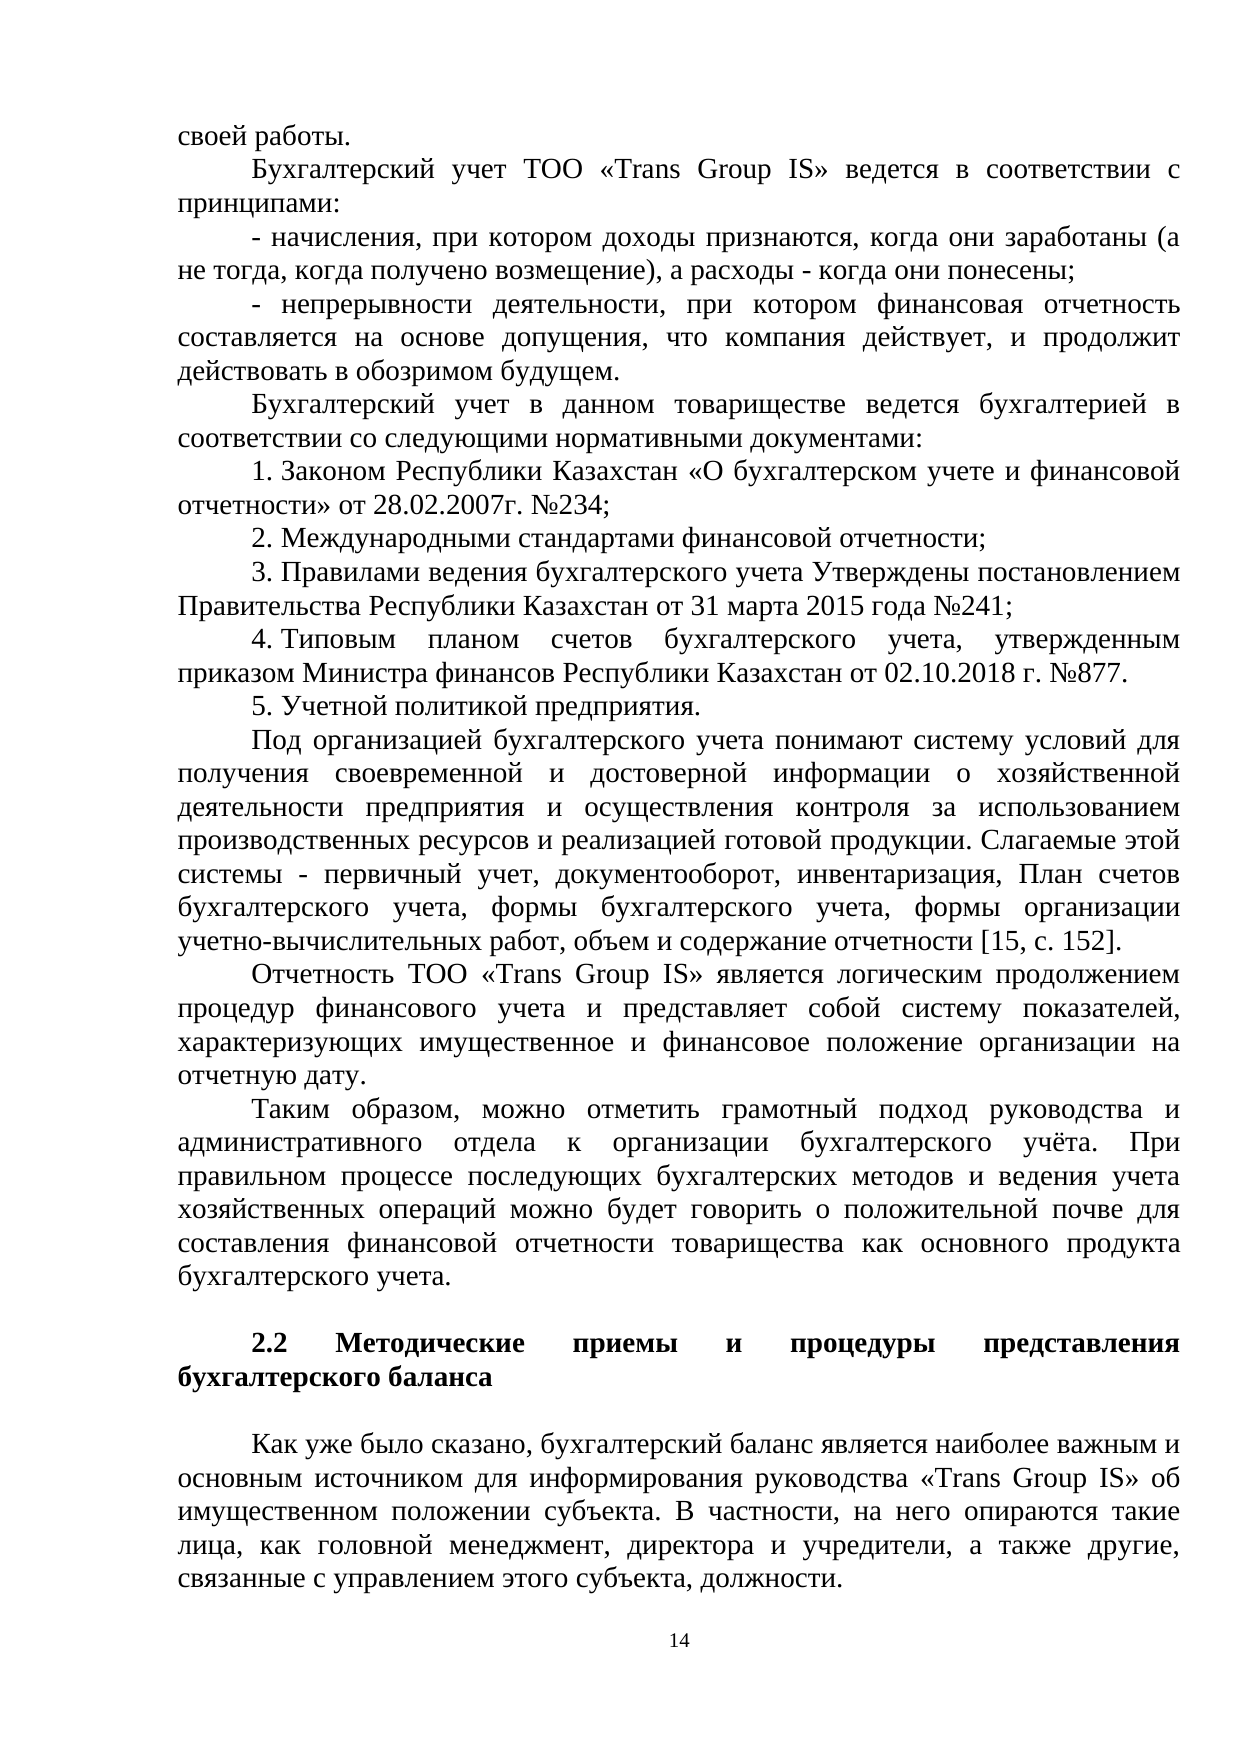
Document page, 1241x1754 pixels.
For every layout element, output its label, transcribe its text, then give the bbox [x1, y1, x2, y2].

text - начисления, при котором доходы признаются, когда они заработаны (а не тогда, когда получено возмещение), а расходы - когда они понесены; [177, 219, 1181, 286]
list Учетной политикой предприятия. [177, 688, 1181, 722]
list Правилами ведения бухгалтерского учета Утверждены постановлением Правительства Республики Казахстан от 31 марта 2015 года №241; [177, 554, 1181, 621]
text - непрерывности деятельности, при котором финансовая отчетность составляется на основе допущения, что компания действует, и продолжит действовать в обозримом будущем. [177, 286, 1181, 386]
text Таким образом, можно отметить грамотный подход руководства и административного отдела к организации бухгалтерского учёта. При правильном процессе последующих бухгалтерских методов и ведения учета хозяйственных операций можно будет говорить о положительной почве для составления финансовой отчетности товарищества как основного продукта бухгалтерского учета. [177, 1091, 1181, 1292]
text 2.2 Методические приемы и процедуры представления бухгалтерского баланса [177, 1326, 1181, 1393]
text Как уже было сказано, бухгалтерский баланс является наиболее важным и основным источником для информирования руководства «Trans Group IS» об имущественном положении субъекта. В частности, на него опираются такие лица, как головной менеджмент, директора и учредители, а также другие, связанные с управлением этого субъекта, должности. [177, 1426, 1181, 1594]
list Типовым планом счетов бухгалтерского учета, утвержденным приказом Министра финансов Республики Казахстан от 02.10.2018 г. №877. [177, 621, 1181, 688]
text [177, 118, 1181, 152]
text Под организацией бухгалтерского учета понимают систему условий для получения своевременной и достоверной информации о хозяйственной деятельности предприятия и осуществления контроля за использованием производственных ресурсов и реализацией готовой продукции. Слагаемые этой системы - первичный учет, документооборот, инвентаризация, План счетов бухгалтерского учета, формы бухгалтерского учета, формы организации учетно-вычислительных работ, объем и содержание отчетности [15, с. 152]. [177, 722, 1181, 957]
list Законом Республики Казахстан «О бухгалтерском учете и финансовой отчетности» от 28.02.2007г. №234; [177, 453, 1181, 521]
text Бухгалтерский учет ТОО «Trans Group IS» ведется в соответствии с принципами: [177, 152, 1181, 219]
text Отчетность ТОО «Trans Group IS» является логическим продолжением процедур финансового учета и представляет собой систему показателей, характеризующих имущественное и финансовое положение организации на отчетную дату. [177, 957, 1181, 1091]
list Международными стандартами финансовой отчетности; [177, 521, 1181, 554]
text Бухгалтерский учет в данном товариществе ведется бухгалтерией в соответствии со следующими нормативными документами: [177, 386, 1181, 453]
